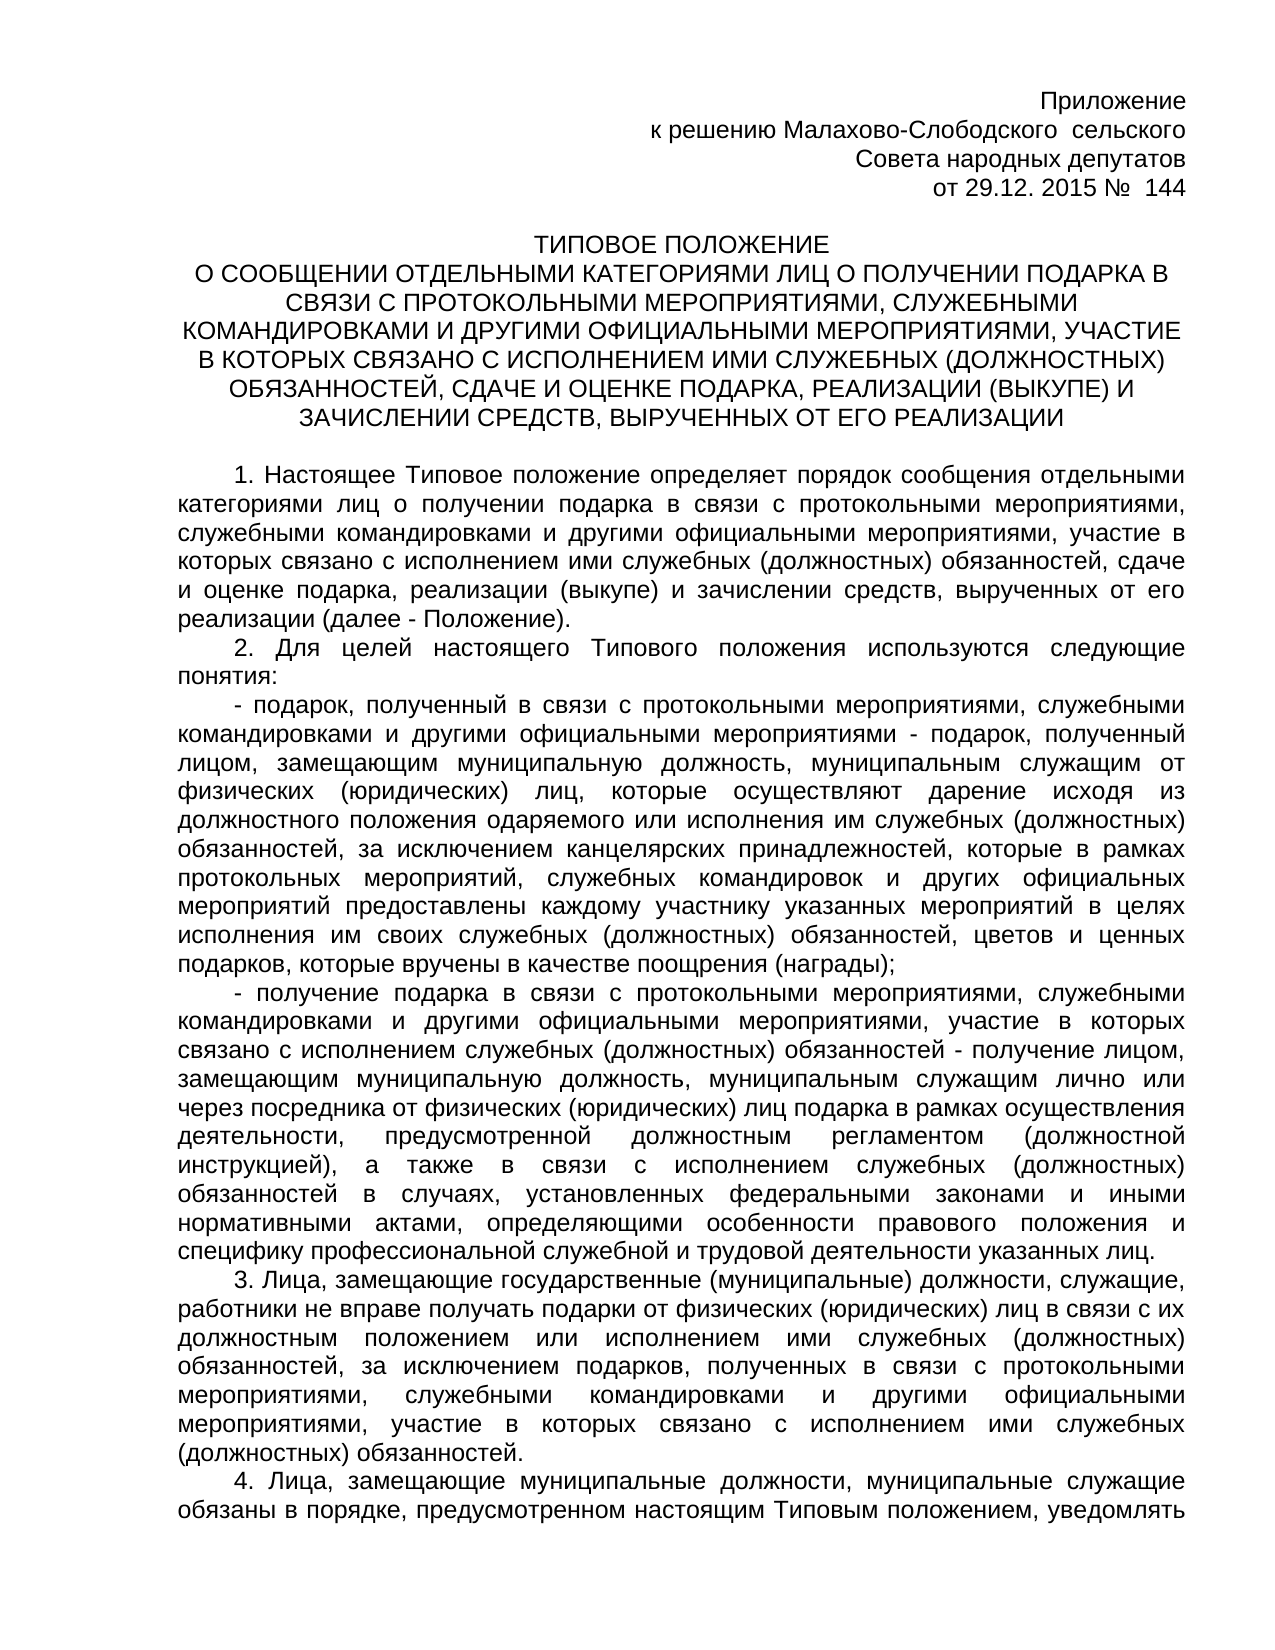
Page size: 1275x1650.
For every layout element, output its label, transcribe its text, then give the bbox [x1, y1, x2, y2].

text Совета народных депутатов [177, 144, 1186, 172]
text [177, 1466, 1186, 1524]
text 1. Настоящее Типовое положение определяет порядок сообщения отдельными категориями лиц о получении подарка в связи с протокольными мероприятиями, служебными командировками и другими официальными мероприятиями, участие в которых связано с исполнением ими служебных (должностных) обязанностей, сдаче и оценке подарка, реализации (выкупе) и зачислении средств, вырученных от его реализации (далее - Положение). [177, 460, 1186, 632]
text Приложение [177, 86, 1186, 115]
text - получение подарка в связи с протокольными мероприятиями, служебными командировками и другими официальными мероприятиями, участие в которых связано с исполнением служебных (должностных) обязанностей - получение лицом, замещающим муниципальную должность, муниципальным служащим лично или через посредника от физических (юридических) лиц подарка в рамках осуществления деятельности, предусмотренной должностным регламентом (должностной инструкцией), а также в связи с исполнением служебных (должностных) обязанностей в случаях, установленных федеральными законами и иными нормативными актами, определяющими особенности правового положения и специфику профессиональной служебной и трудовой деятельности указанных лиц. [177, 977, 1186, 1265]
text О СООБЩЕНИИ ОТДЕЛЬНЫМИ КАТЕГОРИЯМИ ЛИЦ О ПОЛУЧЕНИИ ПОДАРКА В СВЯЗИ С ПРОТОКОЛЬНЫМИ МЕРОПРИЯТИЯМИ, СЛУЖЕБНЫМИ КОМАНДИРОВКАМИ И ДРУГИМИ ОФИЦИАЛЬНЫМИ МЕРОПРИЯТИЯМИ, УЧАСТИЕ В КОТОРЫХ СВЯЗАНО С ИСПОЛНЕНИЕМ ИМИ СЛУЖЕБНЫХ (ДОЛЖНОСТНЫХ) ОБЯЗАННОСТЕЙ, СДАЧЕ И ОЦЕНКЕ ПОДАРКА, РЕАЛИЗАЦИИ (ВЫКУПЕ) И ЗАЧИСЛЕНИИ СРЕДСТВ, ВЫРУЧЕННЫХ ОТ ЕГО РЕАЛИЗАЦИИ [177, 259, 1186, 431]
text от 29.12. 2015 № 144 [177, 172, 1186, 201]
text к решению Малахово-Слободского сельского [177, 115, 1186, 144]
text 2. Для целей настоящего Типового положения используются следующие понятия: [177, 632, 1186, 690]
text - подарок, полученный в связи с протокольными мероприятиями, служебными командировками и другими официальными мероприятиями - подарок, полученный лицом, замещающим муниципальную должность, муниципальным служащим от физических (юридических) лиц, которые осуществляют дарение исходя из должностного положения одаряемого или исполнения им служебных (должностных) обязанностей, за исключением канцелярских принадлежностей, которые в рамках протокольных мероприятий, служебных командировок и других официальных мероприятий предоставлены каждому участнику указанных мероприятий в целях исполнения им своих служебных (должностных) обязанностей, цветов и ценных подарков, которые вручены в качестве поощрения (награды); [177, 690, 1186, 977]
text 3. Лица, замещающие государственные (муниципальные) должности, служащие, работники не вправе получать подарки от физических (юридических) лиц в связи с их должностным положением или исполнением ими служебных (должностных) обязанностей, за исключением подарков, полученных в связи с протокольными мероприятиями, служебными командировками и другими официальными мероприятиями, участие в которых связано с исполнением ими служебных (должностных) обязанностей. [177, 1265, 1186, 1466]
text ТИПОВОЕ ПОЛОЖЕНИЕ [177, 230, 1186, 259]
